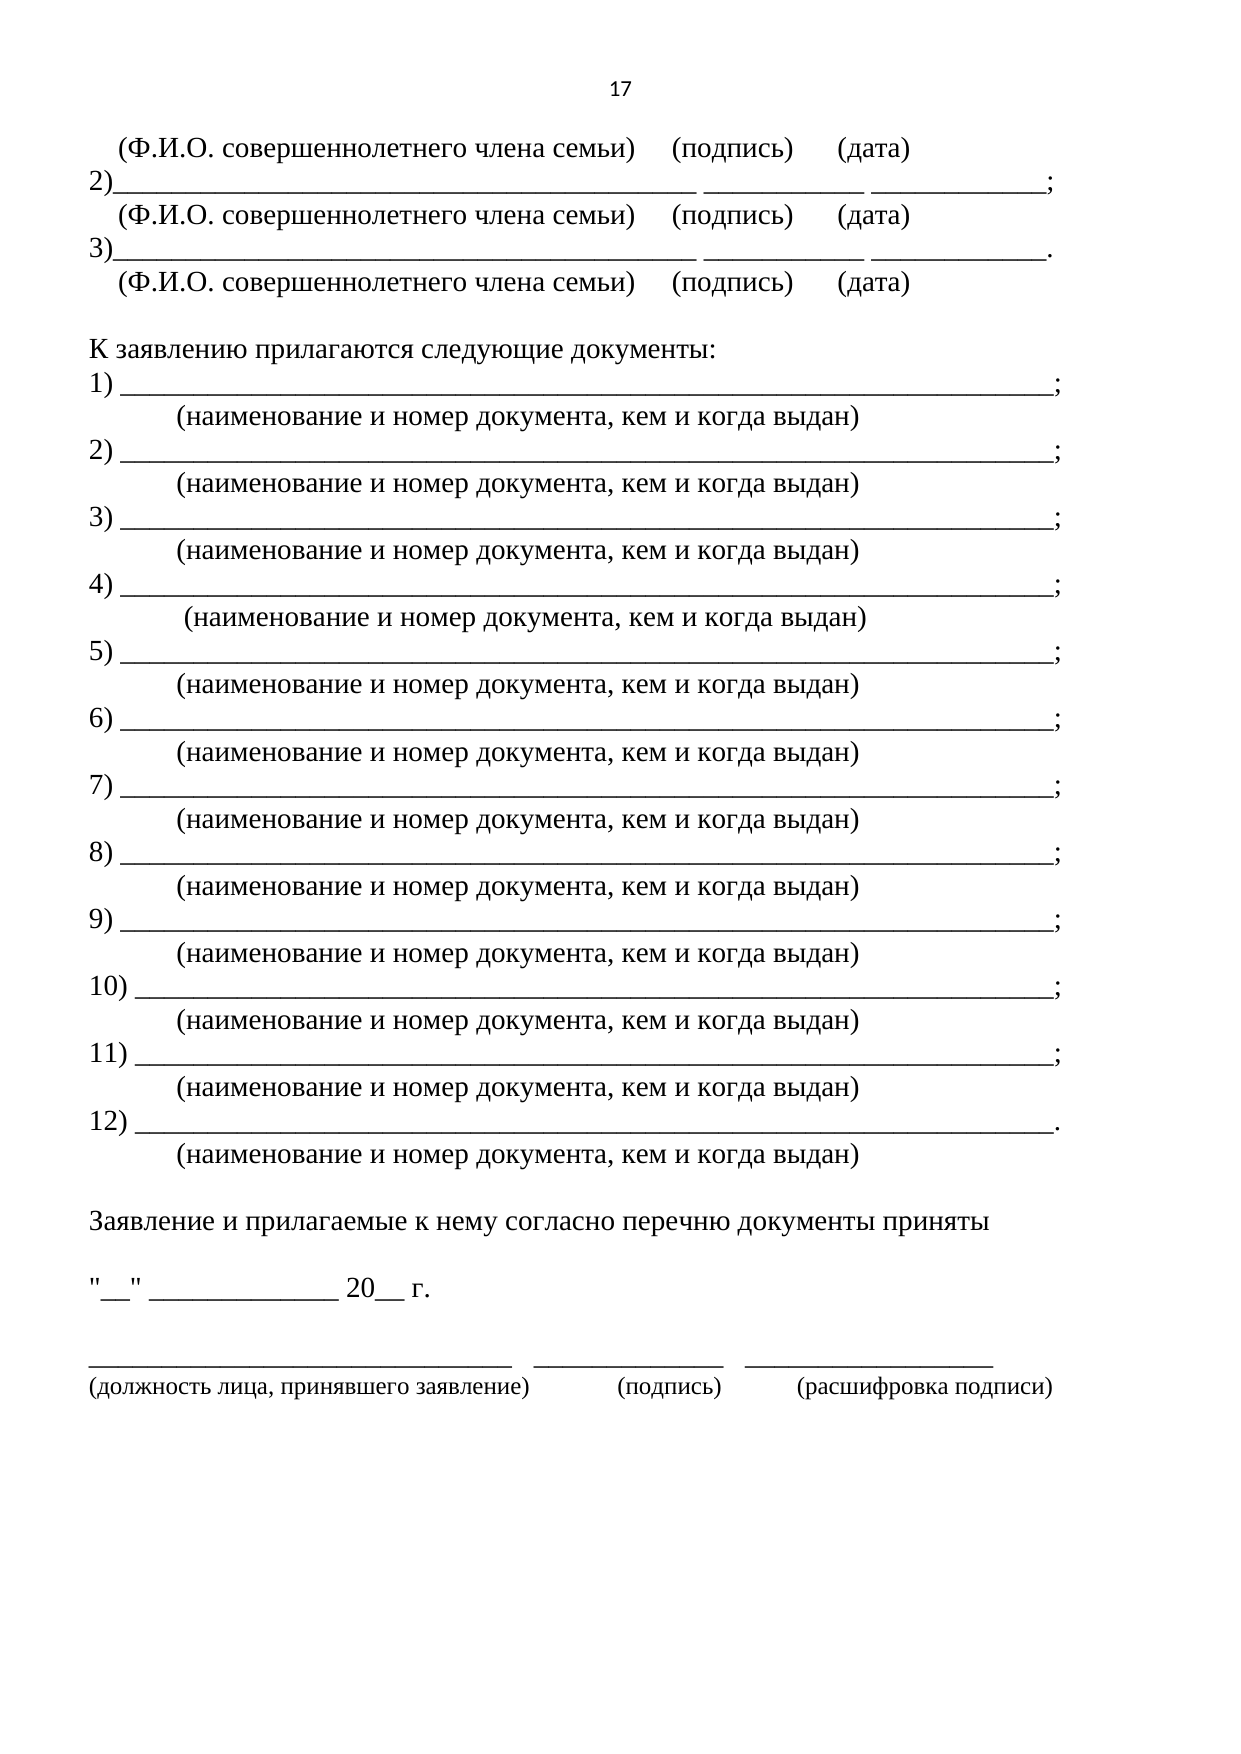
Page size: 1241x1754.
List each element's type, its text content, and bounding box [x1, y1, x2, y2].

text 9) ________________________________________________________________; [89, 901, 1152, 935]
text (наименование и номер документа, кем и когда выдан) [89, 801, 1152, 834]
text (должность лица, принявшего заявление) (подпись) (расшифровка подписи) [89, 1371, 1152, 1400]
text (наименование и номер документа, кем и когда выдан) [89, 868, 1152, 901]
text (наименование и номер документа, кем и когда выдан) [89, 398, 1152, 432]
text К заявлению прилагаются следующие документы: [89, 331, 1152, 365]
text (наименование и номер документа, кем и когда выдан) [89, 465, 1152, 499]
text (наименование и номер документа, кем и когда выдан) [89, 1069, 1152, 1103]
text 11) _______________________________________________________________; [89, 1036, 1152, 1069]
text (наименование и номер документа, кем и когда выдан) [89, 599, 1152, 633]
text (наименование и номер документа, кем и когда выдан) [89, 667, 1152, 700]
text (Ф.И.О. совершеннолетнего члена семьи) (подпись) (дата) [89, 130, 1152, 163]
text (наименование и номер документа, кем и когда выдан) [89, 935, 1152, 968]
text (Ф.И.О. совершеннолетнего члена семьи) (подпись) (дата) [89, 197, 1152, 231]
text 6) ________________________________________________________________; [89, 700, 1152, 734]
text 12) _______________________________________________________________. [89, 1103, 1152, 1136]
text (наименование и номер документа, кем и когда выдан) [89, 734, 1152, 767]
text 2) ________________________________________________________________; [89, 432, 1152, 465]
text 4) ________________________________________________________________; [89, 566, 1152, 599]
text (наименование и номер документа, кем и когда выдан) [89, 532, 1152, 566]
text 5) ________________________________________________________________; [89, 633, 1152, 667]
text 7) ________________________________________________________________; [89, 767, 1152, 801]
text 1) ________________________________________________________________; [89, 365, 1152, 398]
text 3)________________________________________ ___________ ____________. [89, 231, 1152, 264]
text (наименование и номер документа, кем и когда выдан) [89, 1002, 1152, 1036]
text Заявление и прилагаемые к нему согласно перечню документы приняты [89, 1203, 1152, 1237]
text 10) _______________________________________________________________; [89, 968, 1152, 1002]
text _____________________________ _____________ _________________ [89, 1337, 1152, 1371]
text (Ф.И.О. совершеннолетнего члена семьи) (подпись) (дата) [89, 264, 1152, 298]
text 3) ________________________________________________________________; [89, 499, 1152, 532]
text 8) ________________________________________________________________; [89, 834, 1152, 868]
text (наименование и номер документа, кем и когда выдан) [89, 1136, 1152, 1170]
text 2)________________________________________ ___________ ____________; [89, 163, 1152, 197]
text "__" _____________ 20__ г. [89, 1270, 1152, 1304]
